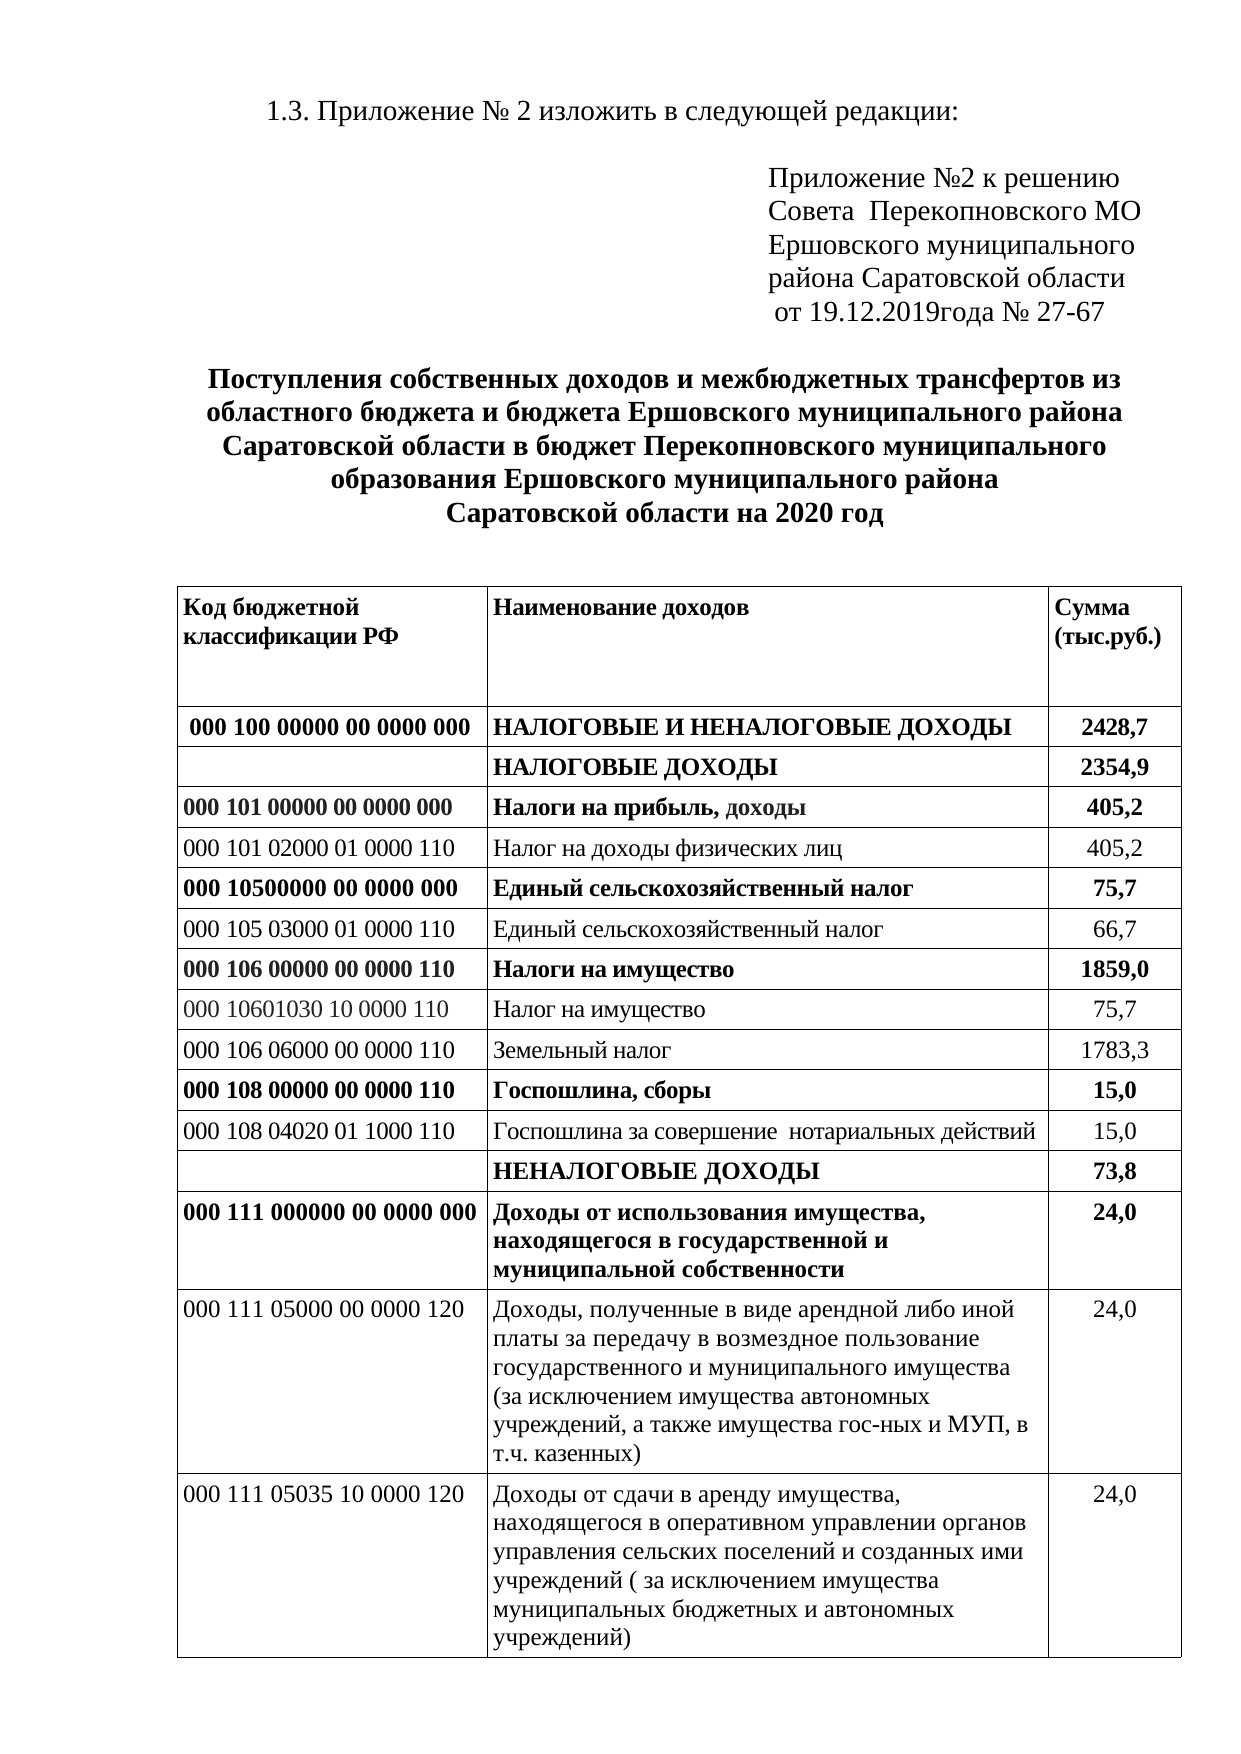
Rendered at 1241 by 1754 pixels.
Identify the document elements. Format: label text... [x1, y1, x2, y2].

table_cell Налог на имущество [488, 990, 1048, 1029]
table_cell 405,2 [1049, 828, 1181, 867]
table_cell 000 101 00000 00 0000 000 [178, 787, 487, 827]
table_cell 000 10500000 00 0000 000 [178, 868, 487, 908]
table_header Сумма (тыс.руб.) [1049, 587, 1181, 706]
table_header Код бюджетной классификации РФ [178, 587, 487, 706]
table_cell Единый сельскохозяйственный налог [488, 909, 1048, 948]
table_cell 000 101 02000 01 0000 110 [178, 828, 487, 867]
table_cell 15,0 [1049, 1111, 1181, 1150]
table_cell 1859,0 [1049, 949, 1181, 988]
text 1.3. Приложение № 2 изложить в следующей редакции: [177, 93, 1152, 126]
table_cell Земельный налог [488, 1030, 1048, 1069]
table_cell Доходы от сдачи в аренду имущества, находящегося в оперативном управлении органов управления сельских поселений и созданных ими учреждений ( за исключением имущества муниципальных бюджетных и автономных учреждений) [488, 1474, 1048, 1657]
table_cell НАЛОГОВЫЕ ДОХОДЫ [488, 747, 1048, 786]
table_cell 000 108 00000 00 0000 110 [178, 1070, 487, 1110]
table_cell 24,0 [1049, 1290, 1181, 1473]
table_cell Налоги на прибыль, доходы [488, 787, 1048, 827]
table_cell Налог на доходы физических лиц [488, 828, 1048, 867]
table_cell 000 106 00000 00 0000 110 [178, 949, 487, 988]
table_cell 24,0 [1049, 1192, 1181, 1289]
table_cell 75,7 [1049, 868, 1181, 908]
table_cell Доходы, полученные в виде арендной либо иной платы за передачу в возмездное пользование государственного и муниципального имущества (за исключением имущества автономных учреждений, а также имущества гос-ных и МУП, в т.ч. казенных) [488, 1290, 1048, 1473]
table_cell 75,7 [1049, 990, 1181, 1029]
text от 19.12.2019года № 27-67 [679, 294, 1152, 327]
table_cell [178, 747, 487, 786]
table_cell НЕНАЛОГОВЫЕ ДОХОДЫ [488, 1151, 1048, 1191]
text Приложение №2 к решению [177, 160, 1152, 193]
text Саратовской области на 2020 год [177, 495, 1152, 529]
table_cell [178, 1151, 487, 1191]
table_cell 000 111 000000 00 0000 000 [178, 1192, 487, 1289]
table_cell 000 108 04020 01 1000 110 [178, 1111, 487, 1150]
table_cell 1783,3 [1049, 1030, 1181, 1069]
table_cell 000 111 05035 10 0000 120 [178, 1474, 487, 1657]
text Поступления собственных доходов и межбюджетных трансфертов из областного бюджета и бюджета Ершовского муниципального района Саратовской области в бюджет Перекопновского муниципального образования Ершовского муниципального района [177, 361, 1152, 495]
text Совета Перекопновского МО [768, 193, 1152, 227]
table_cell НАЛОГОВЫЕ И НЕНАЛОГОВЫЕ ДОХОДЫ [488, 707, 1048, 746]
table_cell 15,0 [1049, 1070, 1181, 1110]
table_cell 2354,9 [1049, 747, 1181, 786]
table_cell 000 100 00000 00 0000 000 [178, 707, 487, 746]
table_cell 405,2 [1049, 787, 1181, 827]
table_cell 000 111 05000 00 0000 120 [178, 1290, 487, 1473]
table_cell 000 10601030 10 0000 110 [178, 990, 487, 1029]
table_cell Госпошлина за совершение нотариальных действий [488, 1111, 1048, 1150]
table_header Наименование доходов [488, 587, 1048, 706]
table_cell 73,8 [1049, 1151, 1181, 1191]
table_cell Госпошлина, сборы [488, 1070, 1048, 1110]
table_cell 24,0 [1049, 1474, 1181, 1657]
table_cell Доходы от использования имущества, находящегося в государственной и муниципальной собственности [488, 1192, 1048, 1289]
table_cell Налоги на имущество [488, 949, 1048, 988]
text Ершовского муниципального района Саратовской области [768, 227, 1152, 294]
table_cell 000 106 06000 00 0000 110 [178, 1030, 487, 1069]
table_cell 2428,7 [1049, 707, 1181, 746]
table_cell Единый сельскохозяйственный налог [488, 868, 1048, 908]
table_cell 66,7 [1049, 909, 1181, 948]
table_cell 000 105 03000 01 0000 110 [178, 909, 487, 948]
